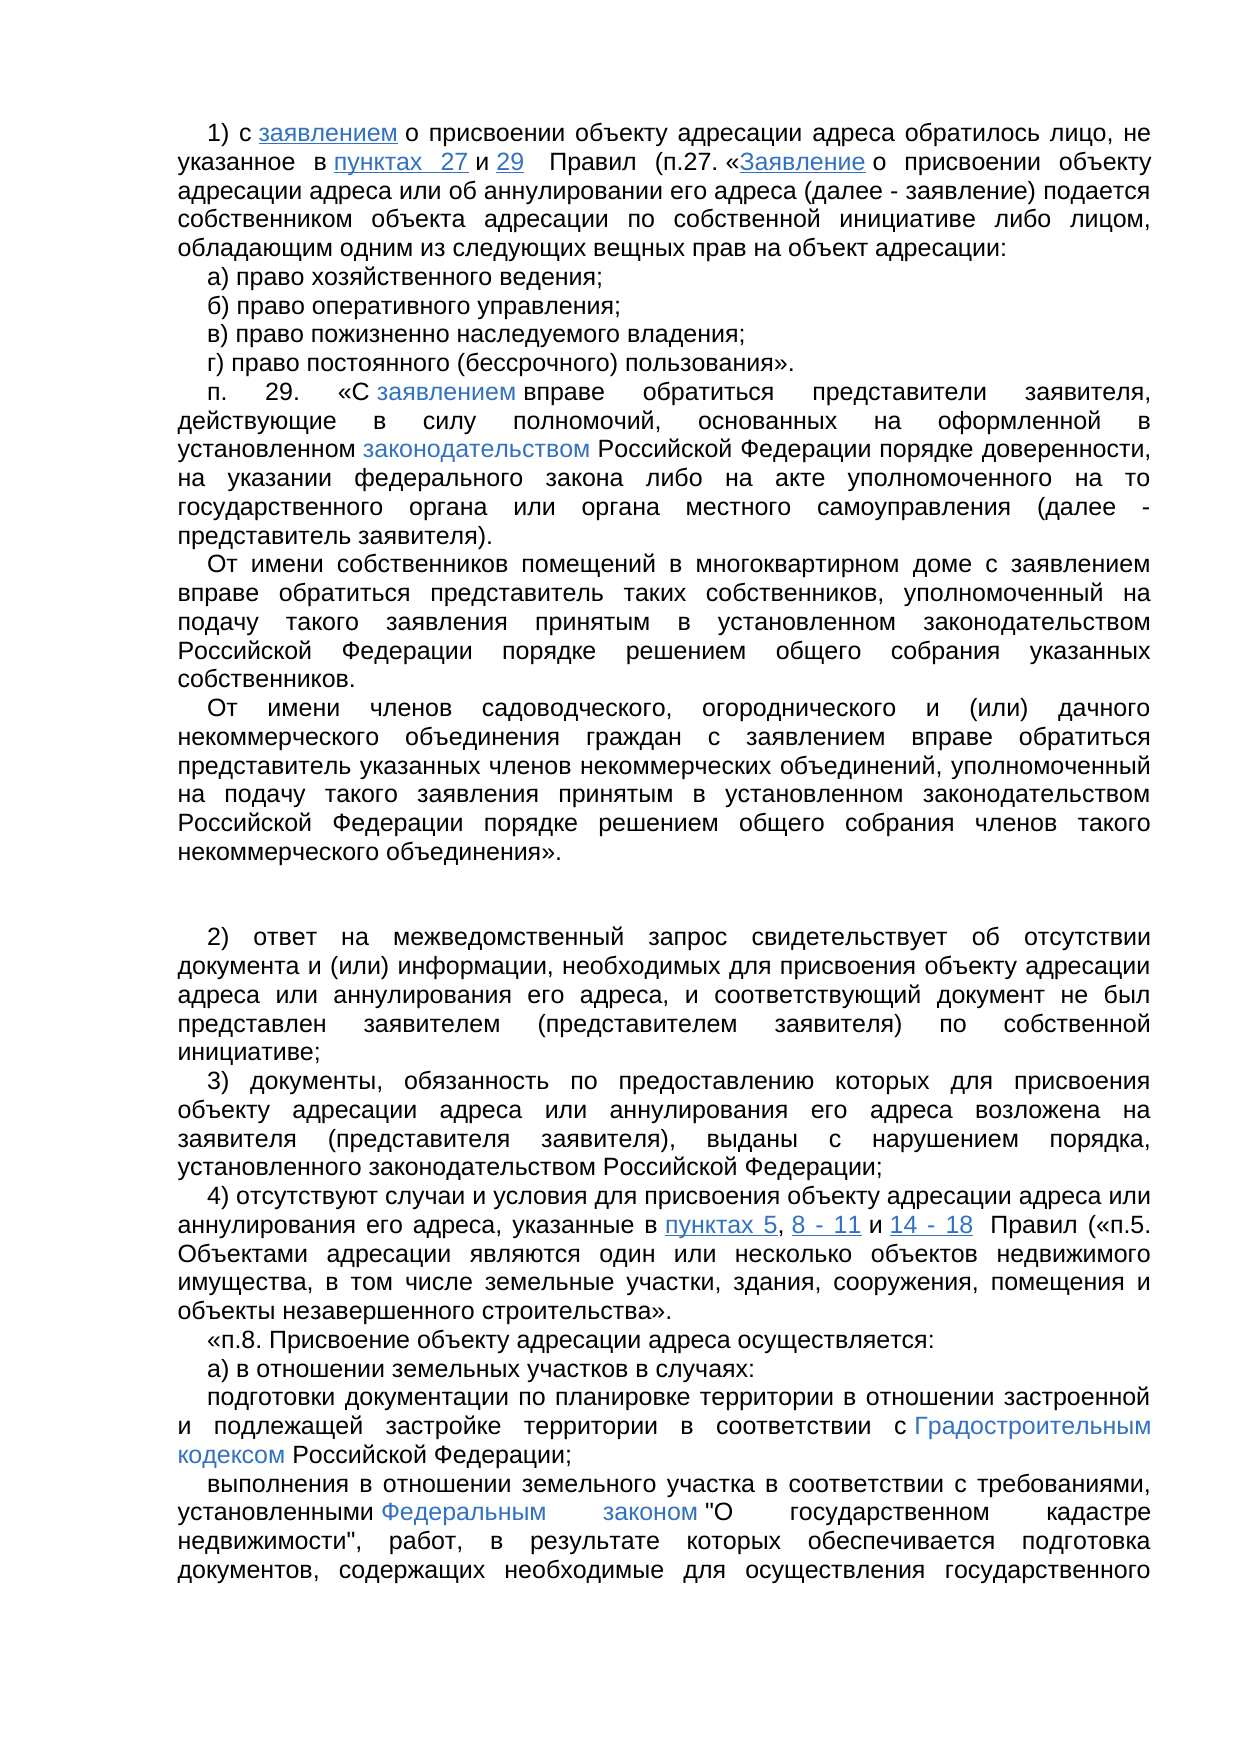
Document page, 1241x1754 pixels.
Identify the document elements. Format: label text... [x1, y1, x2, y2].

text а) право хозяйственного ведения; [177, 262, 1152, 291]
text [177, 1469, 1152, 1584]
text п. 29. «С заявлением вправе обратиться представители заявителя, действующие в силу полномочий, основанных на оформленной в установленном законодательством Российской Федерации порядке доверенности, на указании федерального закона либо на акте уполномоченного на то государственного органа или органа местного самоуправления (далее - представитель заявителя). [177, 377, 1152, 549]
text а) в отношении земельных участков в случаях: [177, 1354, 1152, 1382]
text От имени членов садоводческого, огороднического и (или) дачного некоммерческого объединения граждан с заявлением вправе обратиться представитель указанных членов некоммерческих объединений, уполномоченный на подачу такого заявления принятым в установленном законодательством Российской Федерации порядке решением общего собрания членов такого некоммерческого объединения». [177, 693, 1152, 866]
text «п.8. Присвоение объекту адресации адреса осуществляется: [177, 1325, 1152, 1354]
text От имени собственников помещений в многоквартирном доме с заявлением вправе обратиться представитель таких собственников, уполномоченный на подачу такого заявления принятым в установленном законодательством Российской Федерации порядке решением общего собрания указанных собственников. [177, 549, 1152, 693]
text подготовки документации по планировке территории в отношении застроенной и подлежащей застройке территории в соответствии с Градостроительным кодексом Российской Федерации; [177, 1382, 1152, 1469]
text в) право пожизненно наследуемого владения; [177, 319, 1152, 348]
text 3) документы, обязанность по предоставлению которых для присвоения объекту адресации адреса или аннулирования его адреса возложена на заявителя (представителя заявителя), выданы с нарушением порядка, установленного законодательством Российской Федерации; [177, 1066, 1152, 1181]
text 2) ответ на межведомственный запрос свидетельствует об отсутствии документа и (или) информации, необходимых для присвоения объекту адресации адреса или аннулирования его адреса, и соответствующий документ не был представлен заявителем (представителем заявителя) по собственной инициативе; [177, 922, 1152, 1066]
text 1) с заявлением о присвоении объекту адресации адреса обратилось лицо, не указанное в пунктах 27 и 29 Правил (п.27. «Заявление о присвоении объекту адресации адреса или об аннулировании его адреса (далее - заявление) подается собственником объекта адресации по собственной инициативе либо лицом, обладающим одним из следующих вещных прав на объект адресации: [177, 118, 1152, 262]
text 4) отсутствуют случаи и условия для присвоения объекту адресации адреса или аннулирования его адреса, указанные в пунктах 5, 8 - 11 и 14 - 18 Правил («п.5. Объектами адресации являются один или несколько объектов недвижимого имущества, в том числе земельные участки, здания, сооружения, помещения и объекты незавершенного строительства». [177, 1181, 1152, 1325]
text б) право оперативного управления; [177, 291, 1152, 319]
text г) право постоянного (бессрочного) пользования». [177, 348, 1152, 377]
